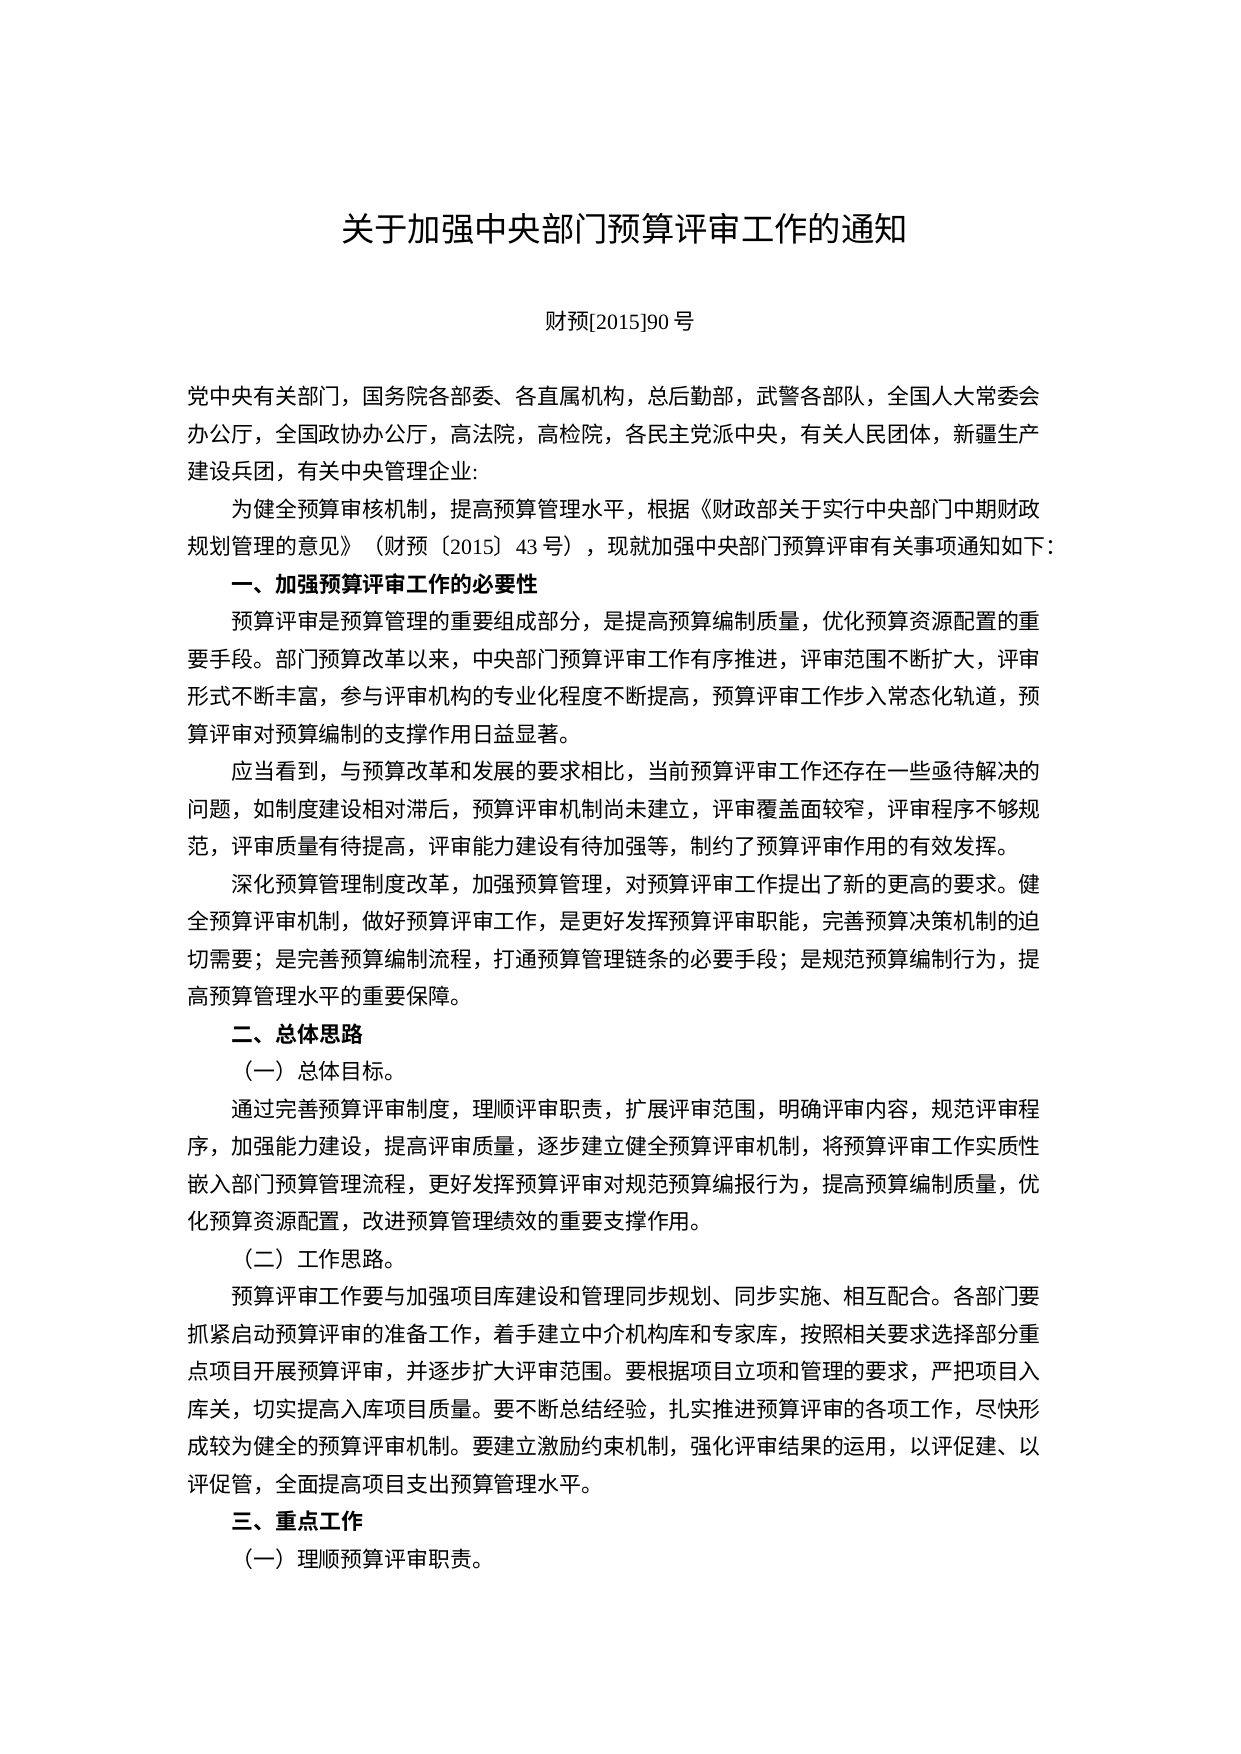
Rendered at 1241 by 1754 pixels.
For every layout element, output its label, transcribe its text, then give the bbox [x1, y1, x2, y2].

text 为健全预算审核机制，提高预算管理水平，根据《财政部关于实行中央部门中期财政规划管理的意见》（财预〔2015〕43号），现就加强中央部门预算评审有关事项通知如下： [187, 487, 1053, 562]
text 党中央有关部门，国务院各部委、各直属机构，总后勤部，武警各部队，全国人大常委会办公厅，全国政协办公厅，高法院，高检院，各民主党派中央，有关人民团体，新疆生产建设兵团，有关中央管理企业: [187, 375, 1053, 487]
text （一）理顺预算评审职责。 [187, 1537, 1053, 1575]
text （一）总体目标。 [187, 1050, 1053, 1087]
subtitle 关于加强中央部门预算评审工作的通知 [187, 194, 1053, 259]
text 预算评审是预算管理的重要组成部分，是提高预算编制质量，优化预算资源配置的重要手段。部门预算改革以来，中央部门预算评审工作有序推进，评审范围不断扩大，评审形式不断丰富，参与评审机构的专业化程度不断提高，预算评审工作步入常态化轨道，预算评审对预算编制的支撑作用日益显著。 [187, 600, 1053, 750]
text 应当看到，与预算改革和发展的要求相比，当前预算评审工作还存在一些亟待解决的问题，如制度建设相对滞后，预算评审机制尚未建立，评审覆盖面较窄，评审程序不够规范，评审质量有待提高，评审能力建设有待加强等，制约了预算评审作用的有效发挥。 [187, 750, 1053, 862]
text 一、加强预算评审工作的必要性 [187, 562, 1053, 600]
text 通过完善预算评审制度，理顺评审职责，扩展评审范围，明确评审内容，规范评审程序，加强能力建设，提高评审质量，逐步建立健全预算评审机制，将预算评审工作实质性嵌入部门预算管理流程，更好发挥预算评审对规范预算编报行为，提高预算编制质量，优化预算资源配置，改进预算管理绩效的重要支撑作用。 [187, 1087, 1053, 1237]
text （二）工作思路。 [187, 1237, 1053, 1275]
text 深化预算管理制度改革，加强预算管理，对预算评审工作提出了新的更高的要求。健全预算评审机制，做好预算评审工作，是更好发挥预算评审职能，完善预算决策机制的迫切需要；是完善预算编制流程，打通预算管理链条的必要手段；是规范预算编制行为，提高预算管理水平的重要保障。 [187, 862, 1053, 1012]
text 三、重点工作 [187, 1500, 1053, 1537]
text 预算评审工作要与加强项目库建设和管理同步规划、同步实施、相互配合。各部门要抓紧启动预算评审的准备工作，着手建立中介机构库和专家库，按照相关要求选择部分重点项目开展预算评审，并逐步扩大评审范围。要根据项目立项和管理的要求，严把项目入库关，切实提高入库项目质量。要不断总结经验，扎实推进预算评审的各项工作，尽快形成较为健全的预算评审机制。要建立激励约束机制，强化评审结果的运用，以评促建、以评促管，全面提高项目支出预算管理水平。 [187, 1275, 1053, 1500]
text 二、总体思路 [187, 1012, 1053, 1050]
text 财预[2015]90号 [187, 300, 1053, 337]
